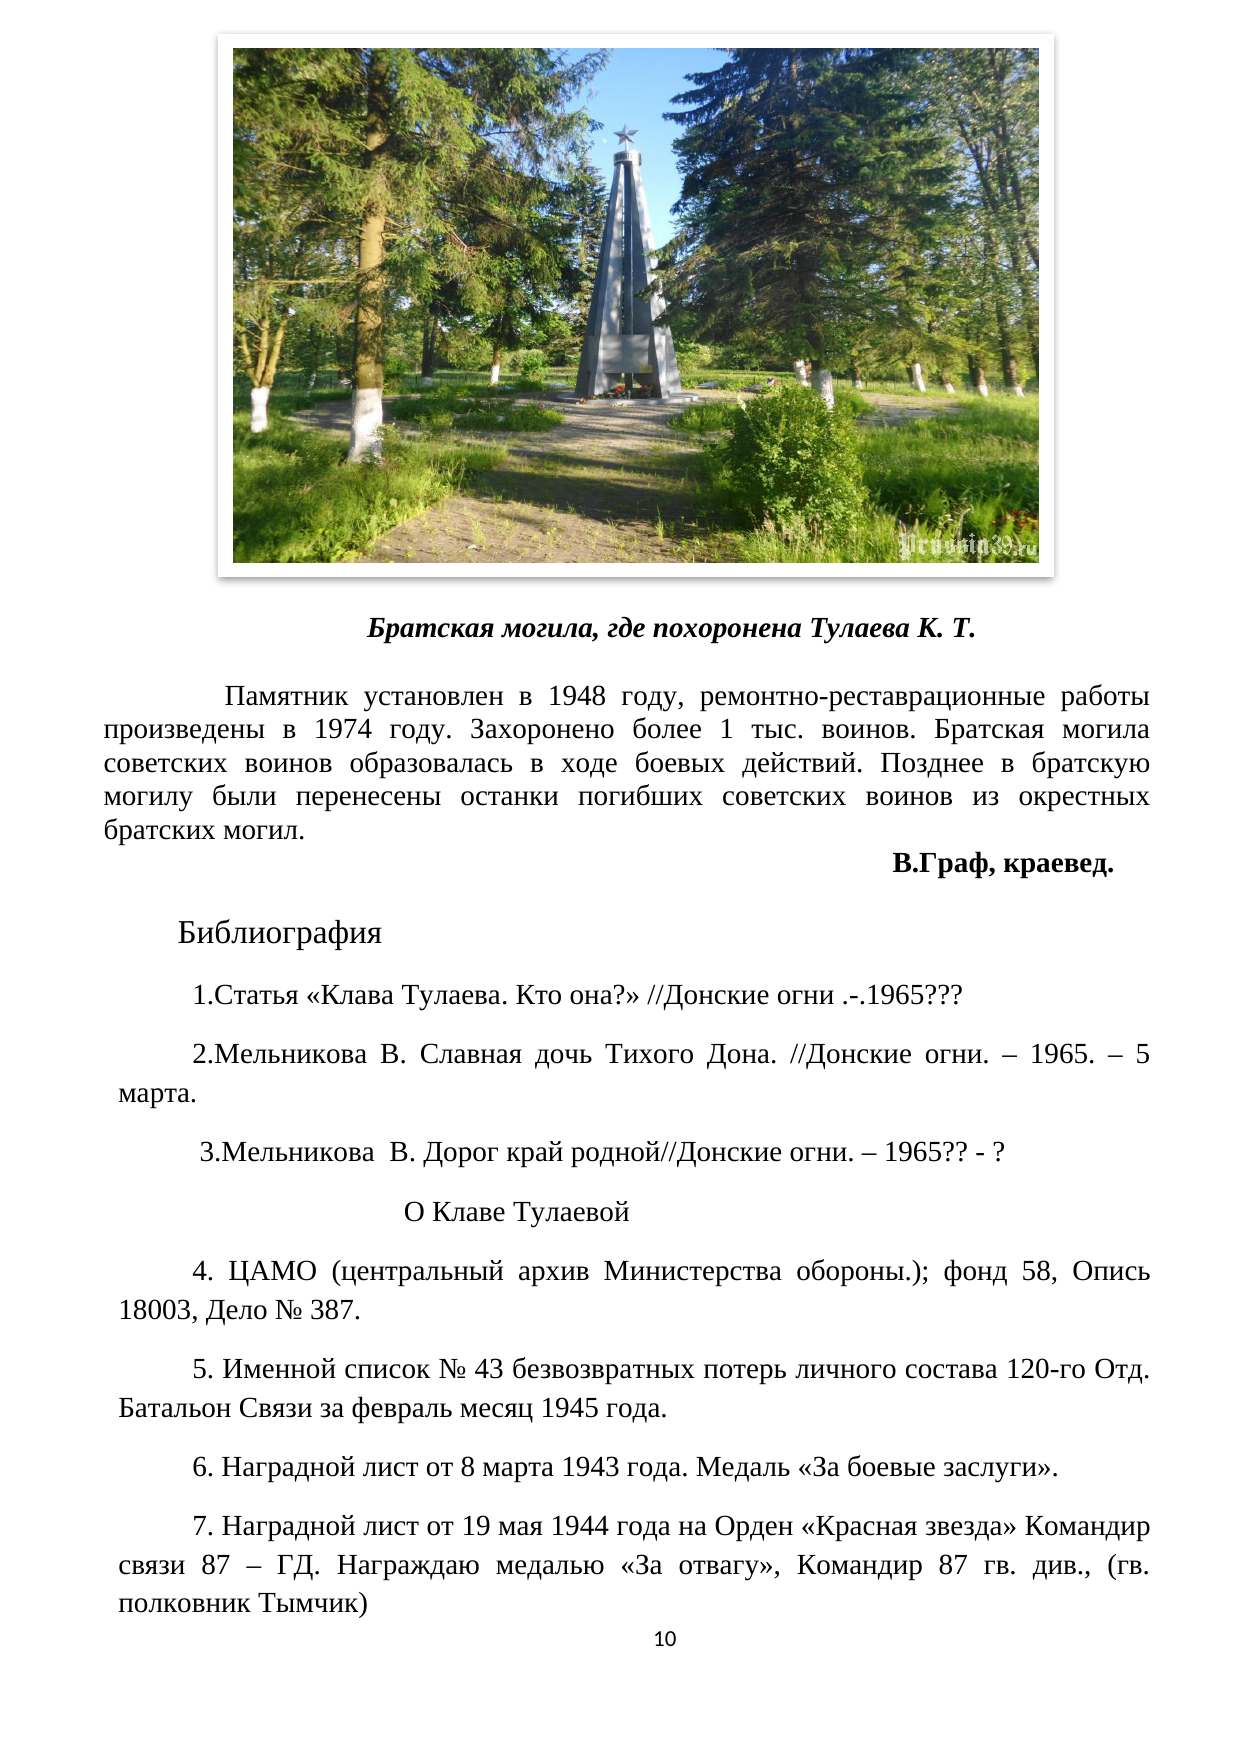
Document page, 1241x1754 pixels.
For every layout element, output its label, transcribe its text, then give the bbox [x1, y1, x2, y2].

text Братская могила, где похоронена Тулаева К. Т. [118, 611, 1152, 644]
text 5. Именной список № 43 безвозвратных потерь личного состава 120-го Отд. Батальон Связи за февраль месяц 1945 года. [118, 1351, 1152, 1423]
text 2.Мельникова В. Славная дочь Тихого Дона. //Донские огни. – 1965. – 5 марта. [118, 1037, 1152, 1109]
picture [233, 48, 1039, 563]
text 4. ЦАМО (центральный архив Министерства обороны.); фонд 58, Опись 18003, Дело № 387. [118, 1253, 1152, 1325]
text 3.Мельникова В. Дорог край родной//Донские огни. – 1965?? - ? [118, 1134, 1152, 1168]
text В.Граф, краевед. [118, 845, 1152, 879]
text Памятник установлен в 1948 году, ремонтно-реставрационные работы произведены в 1974 году. Захоронено более 1 тыс. воинов. Братская могила советских воинов образовалась в ходе боевых действий. Позднее в братскую могилу были перенесены останки погибших советских воинов из окрестных братских могил. [103, 678, 1152, 845]
text 1.Статья «Клава Тулаева. Кто она?» //Донские огни .-.1965??? [118, 977, 1152, 1011]
text О Клаве Тулаевой [118, 1194, 1152, 1227]
text Библиография [177, 912, 1152, 951]
text 6. Наградной лист от 8 марта 1943 года. Медаль «За боевые заслуги». [118, 1449, 1152, 1483]
text 7. Наградной лист от 19 мая 1944 года на Орден «Красная звезда» Командир связи 87 – ГД. Награждаю медалью «За отвагу», Командир 87 гв. див., (гв. полковник Тымчик) [118, 1508, 1152, 1619]
